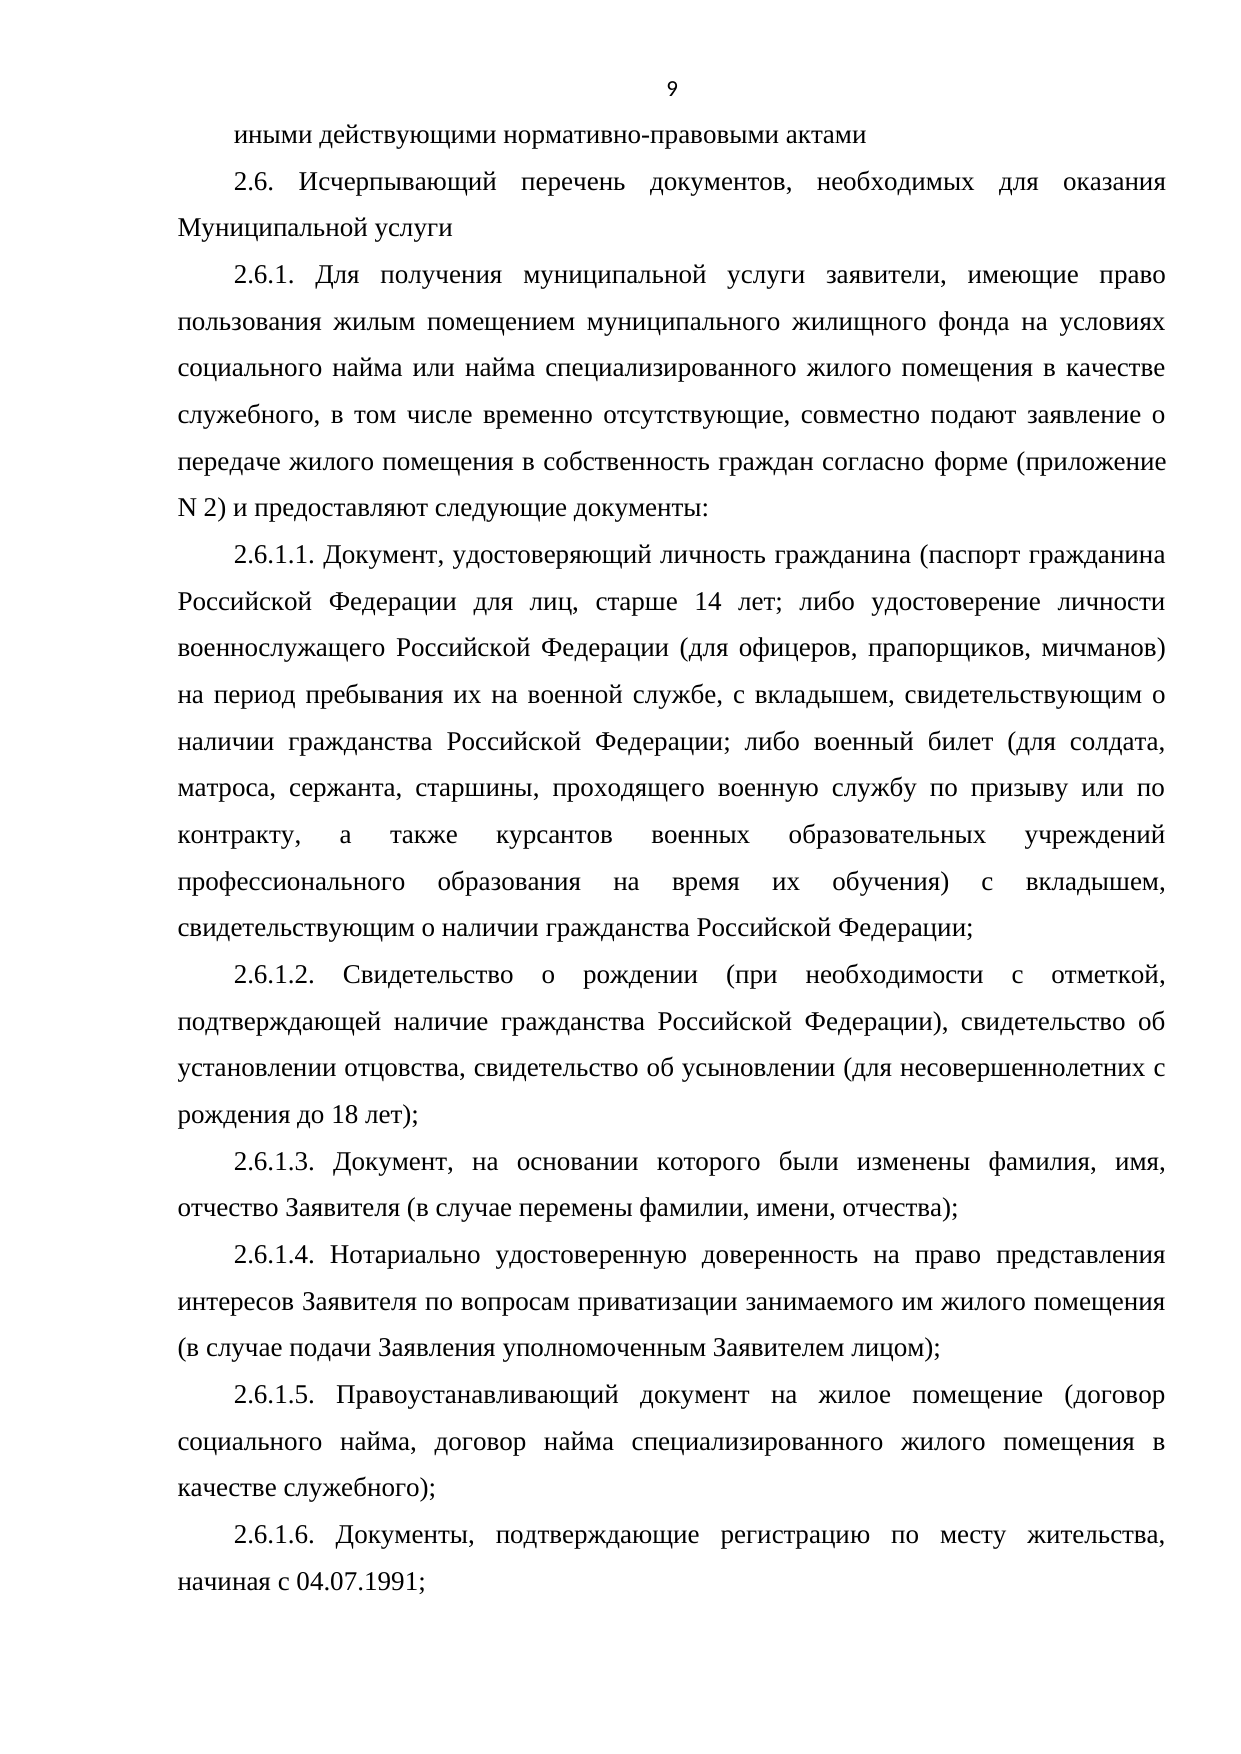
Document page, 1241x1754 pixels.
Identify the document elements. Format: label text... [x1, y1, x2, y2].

text 2.6.1.5. Правоустанавливающий документ на жилое помещение (договор социального найма, договор найма специализированного жилого помещения в качестве служебного); [177, 1378, 1167, 1503]
text 2.6.1.3. Документ, на основании которого были изменены фамилия, имя, отчество Заявителя (в случае перемены фамилии, имени, отчества); [177, 1145, 1167, 1223]
text 2.6.1. Для получения муниципальной услуги заявители, имеющие право пользования жилым помещением муниципального жилищного фонда на условиях социального найма или найма специализированного жилого помещения в качестве служебного, в том числе временно отсутствующие, совместно подают заявление о передаче жилого помещения в собственность граждан согласно форме (приложение N 2) и предоставляют следующие документы: [177, 258, 1167, 523]
text 2.6.1.4. Нотариально удостоверенную доверенность на право представления интересов Заявителя по вопросам приватизации занимаемого им жилого помещения (в случае подачи Заявления уполномоченным Заявителем лицом); [177, 1238, 1167, 1363]
text 2.6.1.2. Свидетельство о рождении (при необходимости с отметкой, подтверждающей наличие гражданства Российской Федерации), свидетельство об установлении отцовства, свидетельство об усыновлении (для несовершеннолетних с рождения до 18 лет); [177, 958, 1167, 1129]
text 2.6.1.6. Документы, подтверждающие регистрацию по месту жительства, начиная с 04.07.1991; [177, 1518, 1167, 1596]
text 2.6.1.1. Документ, удостоверяющий личность гражданина (паспорт гражданина Российской Федерации для лиц, старше 14 лет; либо удостоверение личности военнослужащего Российской Федерации (для офицеров, прапорщиков, мичманов) на период пребывания их на военной службе, с вкладышем, свидетельствующим о наличии гражданства Российской Федерации; либо военный билет (для солдата, матроса, сержанта, старшины, проходящего военную службу по призыву или по контракту, а также курсантов военных образовательных учреждений профессионального образования на время их обучения) с вкладышем, свидетельствующим о наличии гражданства Российской Федерации; [177, 538, 1167, 943]
text иными действующими нормативно-правовыми актами [177, 118, 1167, 149]
text 2.6. Исчерпывающий перечень документов, необходимых для оказания Муниципальной услуги [177, 165, 1167, 243]
